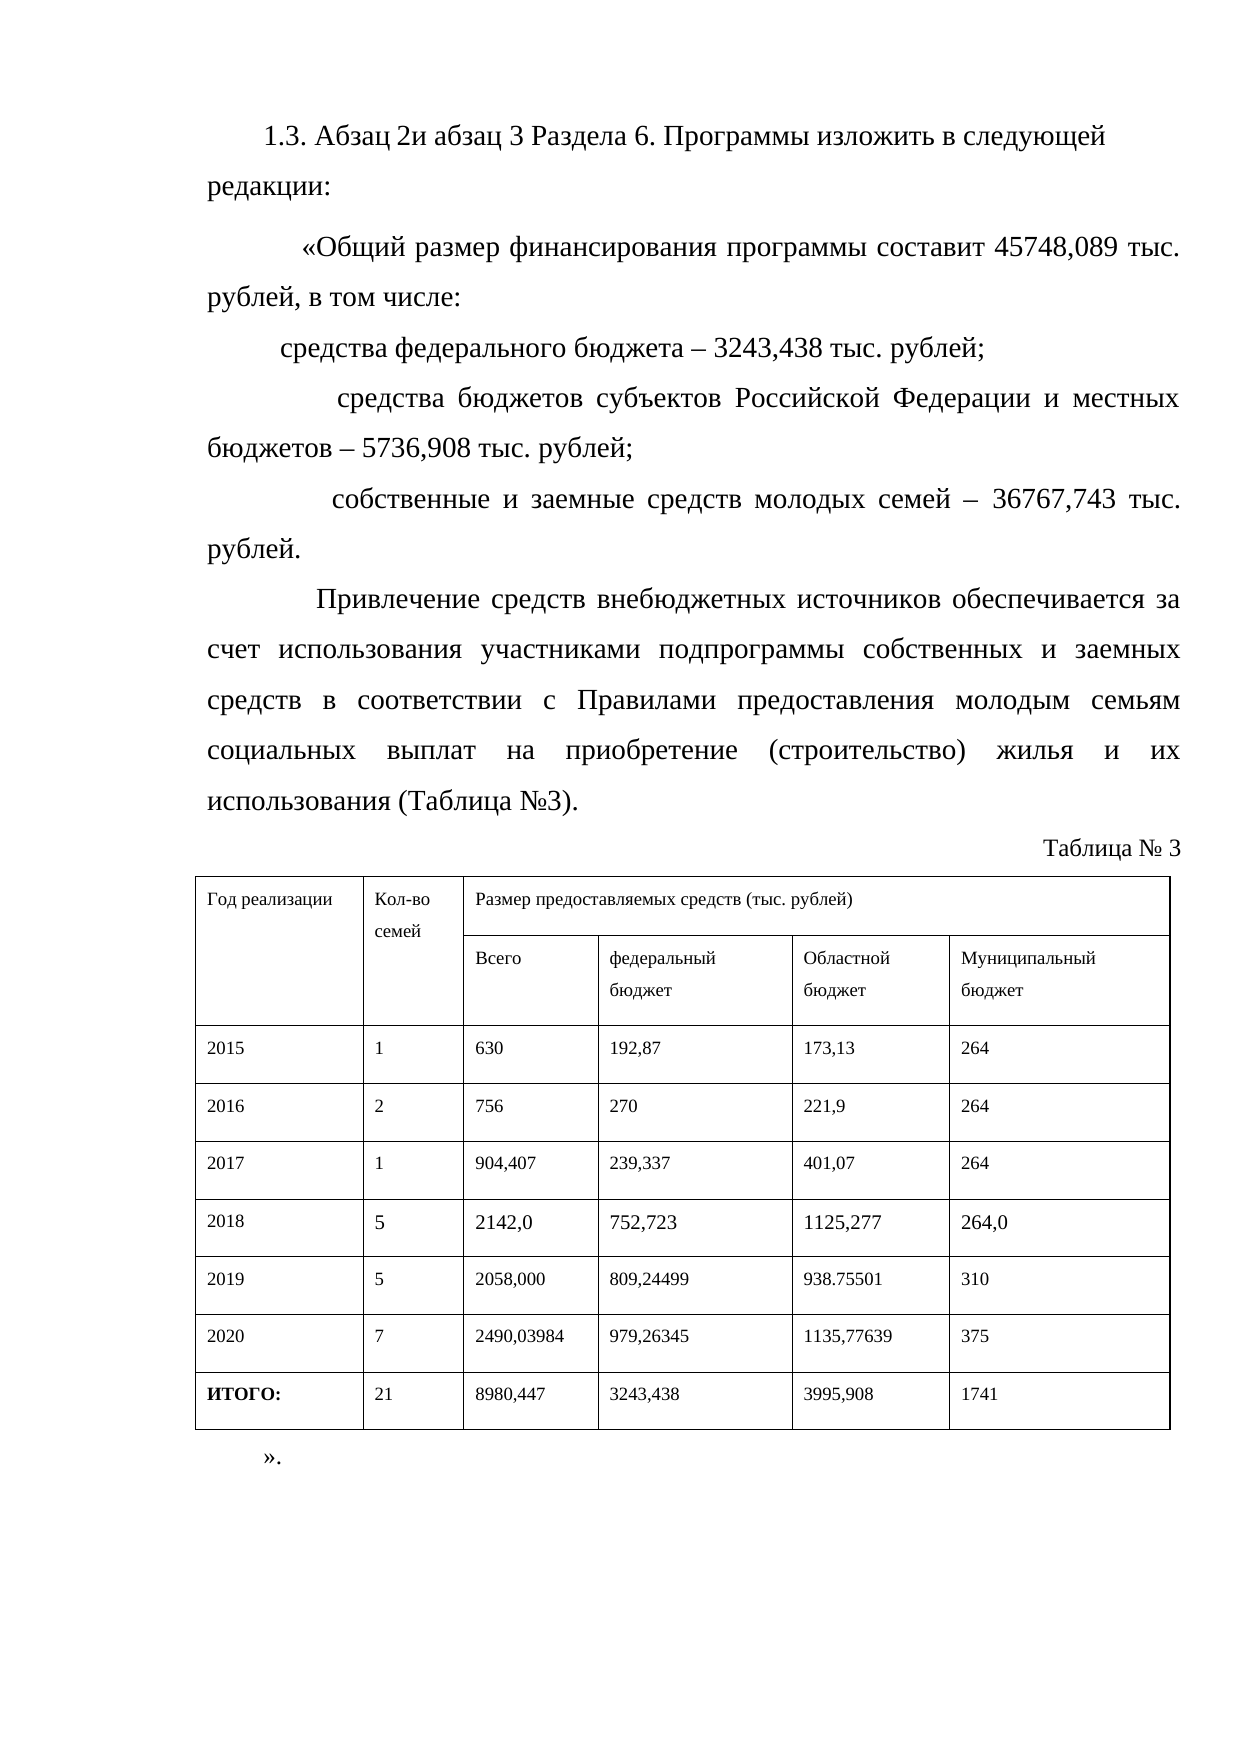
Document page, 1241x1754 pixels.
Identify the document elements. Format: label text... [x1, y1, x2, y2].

table_cell 3995,908 [793, 1373, 949, 1429]
text средства бюджетов субъектов Российской Федерации и местных бюджетов – 5736,908 тыс. рублей; [207, 380, 1181, 464]
table_cell 630 [464, 1026, 598, 1083]
table_cell 264 [950, 1026, 1169, 1083]
text «Общий размер финансирования программы составит 45748,089 тыс. рублей, в том числе: [207, 229, 1181, 313]
table_cell 2058,000 [464, 1257, 598, 1314]
table_cell 1135,77639 [793, 1315, 949, 1372]
table_cell Муниципальный бюджет [950, 936, 1169, 1025]
text ». [207, 1441, 1181, 1469]
table_cell 192,87 [599, 1026, 792, 1083]
table_cell 2017 [196, 1142, 363, 1198]
table_cell 809,24499 [599, 1257, 792, 1314]
table_header Размер предоставляемых средств (тыс. рублей) [464, 877, 1169, 935]
table_cell 2016 [196, 1084, 363, 1141]
table_cell 979,26345 [599, 1315, 792, 1372]
table_cell 1 [364, 1026, 463, 1083]
table_cell 1741 [950, 1373, 1169, 1429]
table_cell 2 [364, 1084, 463, 1141]
text 1.3. Абзац 2и абзац 3 Раздела 6. Программы изложить в следующей редакции: [207, 118, 1181, 202]
text средства федерального бюджета – 3243,438 тыс. рублей; [207, 330, 1181, 363]
table_cell 938.75501 [793, 1257, 949, 1314]
table_cell 5 [364, 1200, 463, 1256]
table_cell 2015 [196, 1026, 363, 1083]
table_cell Всего [464, 936, 598, 1025]
table_cell 310 [950, 1257, 1169, 1314]
text собственные и заемные средств молодых семей – 36767,743 тыс. рублей. [207, 481, 1181, 564]
table_cell 221,9 [793, 1084, 949, 1141]
table_cell ИТОГО: [196, 1373, 363, 1429]
table_cell 375 [950, 1315, 1169, 1372]
table_cell 264 [950, 1142, 1169, 1198]
table_cell 3243,438 [599, 1373, 792, 1429]
table_cell 2019 [196, 1257, 363, 1314]
table_cell Областной бюджет [793, 936, 949, 1025]
table_header Год реализации [196, 877, 363, 1025]
table_cell 7 [364, 1315, 463, 1372]
table_header Кол-во семей [364, 877, 463, 1025]
table_cell 270 [599, 1084, 792, 1141]
table_cell 1125,277 [793, 1200, 949, 1256]
table_cell 264,0 [950, 1200, 1169, 1256]
table_cell 401,07 [793, 1142, 949, 1198]
table_cell 2142,0 [464, 1200, 598, 1256]
table_cell 2020 [196, 1315, 363, 1372]
table_cell 21 [364, 1373, 463, 1429]
table_cell федеральный бюджет [599, 936, 792, 1025]
table_cell 904,407 [464, 1142, 598, 1198]
table_cell 5 [364, 1257, 463, 1314]
table_cell 8980,447 [464, 1373, 598, 1429]
text Таблица № 3 [207, 833, 1181, 862]
table_cell 2490,03984 [464, 1315, 598, 1372]
text Привлечение средств внебюджетных источников обеспечивается за счет использования участниками подпрограммы собственных и заемных средств в соответствии с Правилами предоставления молодым семьям социальных выплат на приобретение (строительство) жилья и их использования (Таблица №3). [207, 581, 1181, 816]
table_cell 752,723 [599, 1200, 792, 1256]
table_cell 2018 [196, 1200, 363, 1256]
table_cell 1 [364, 1142, 463, 1198]
table_cell 239,337 [599, 1142, 792, 1198]
table_cell 173,13 [793, 1026, 949, 1083]
table_cell 264 [950, 1084, 1169, 1141]
table_cell 756 [464, 1084, 598, 1141]
